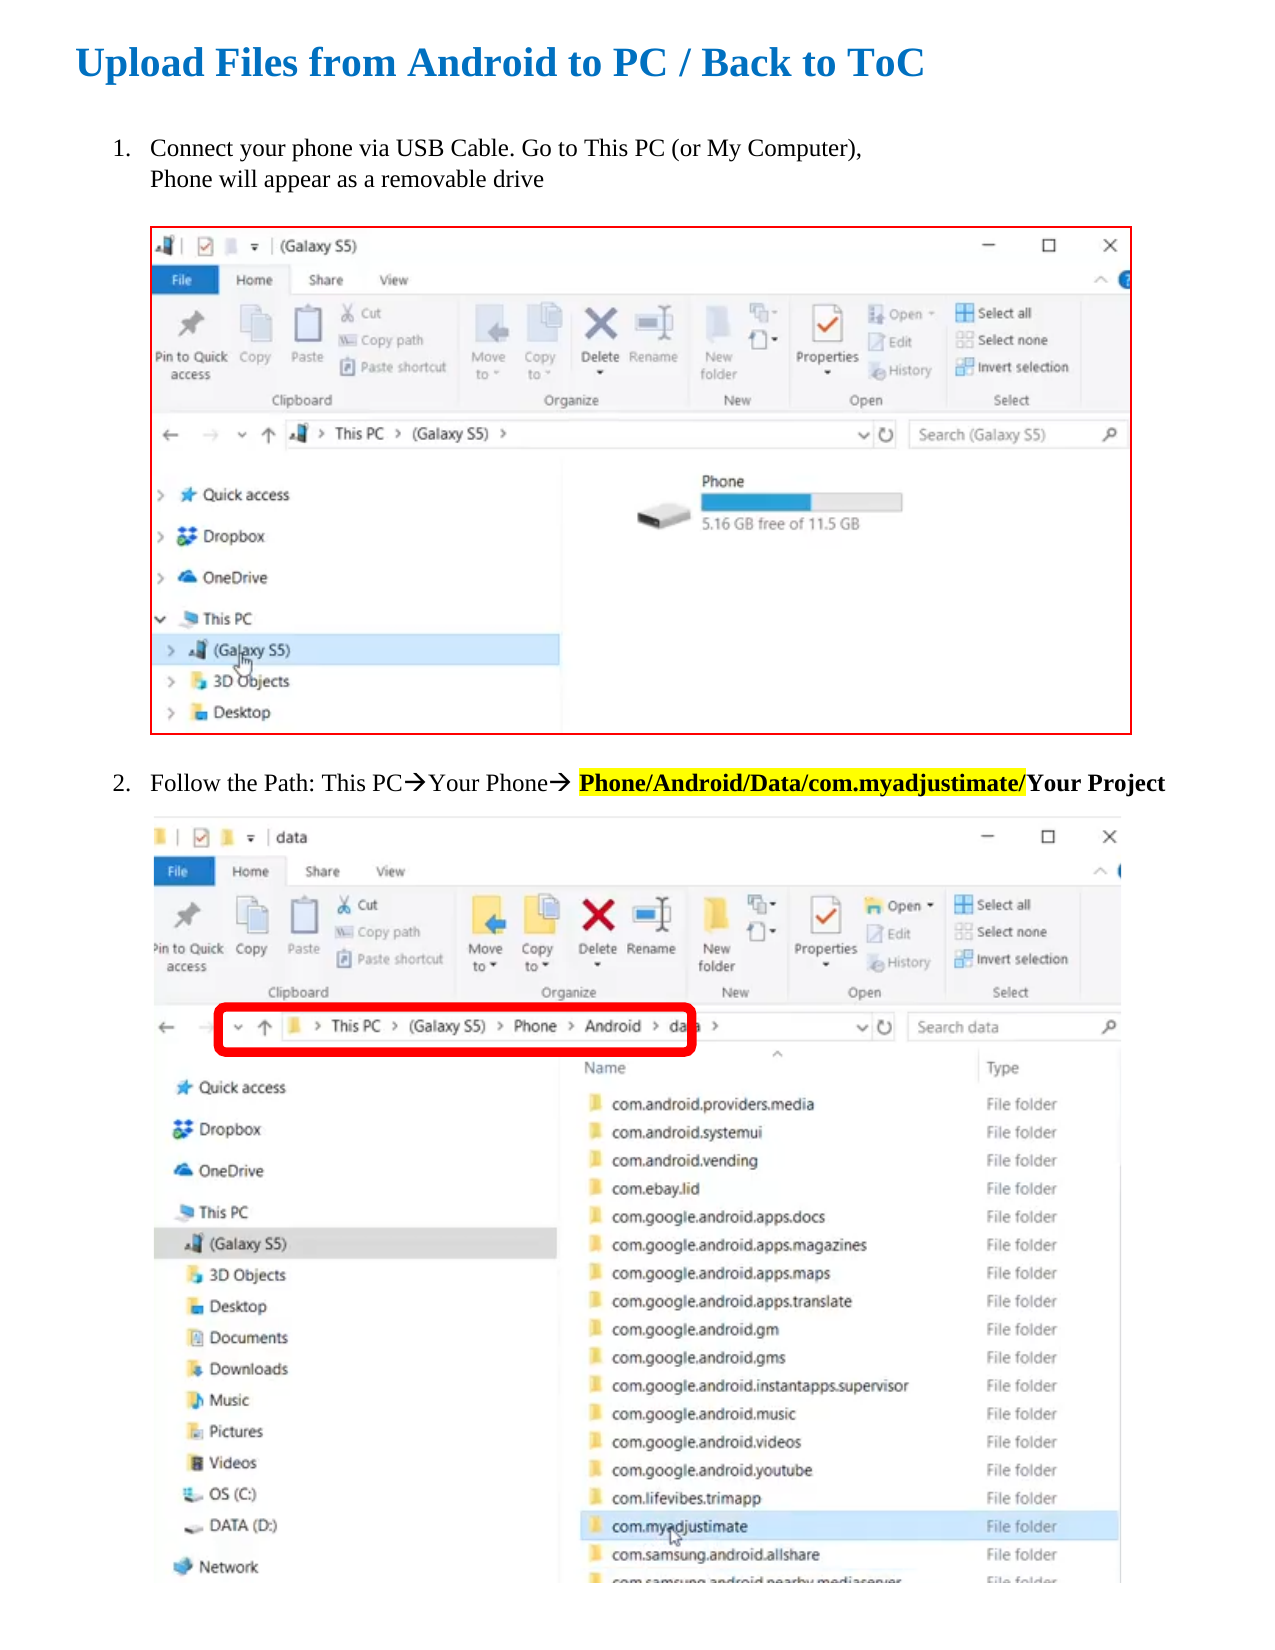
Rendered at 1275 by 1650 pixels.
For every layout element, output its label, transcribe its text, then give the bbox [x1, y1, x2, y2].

text Upload Files from Android to PC / Back to ToC [75, 37, 1200, 85]
picture [152, 228, 1130, 733]
list Connect your phone via USB Cable. Go to This PC (or My Computer), [112, 133, 1200, 162]
list Phone will appear as a removable drive [150, 164, 1200, 193]
picture [153, 815, 1122, 1583]
list Follow the Path: This PCYour Phone Phone/Android/Data/com.myadjustimate/Your Project [112, 768, 579, 796]
